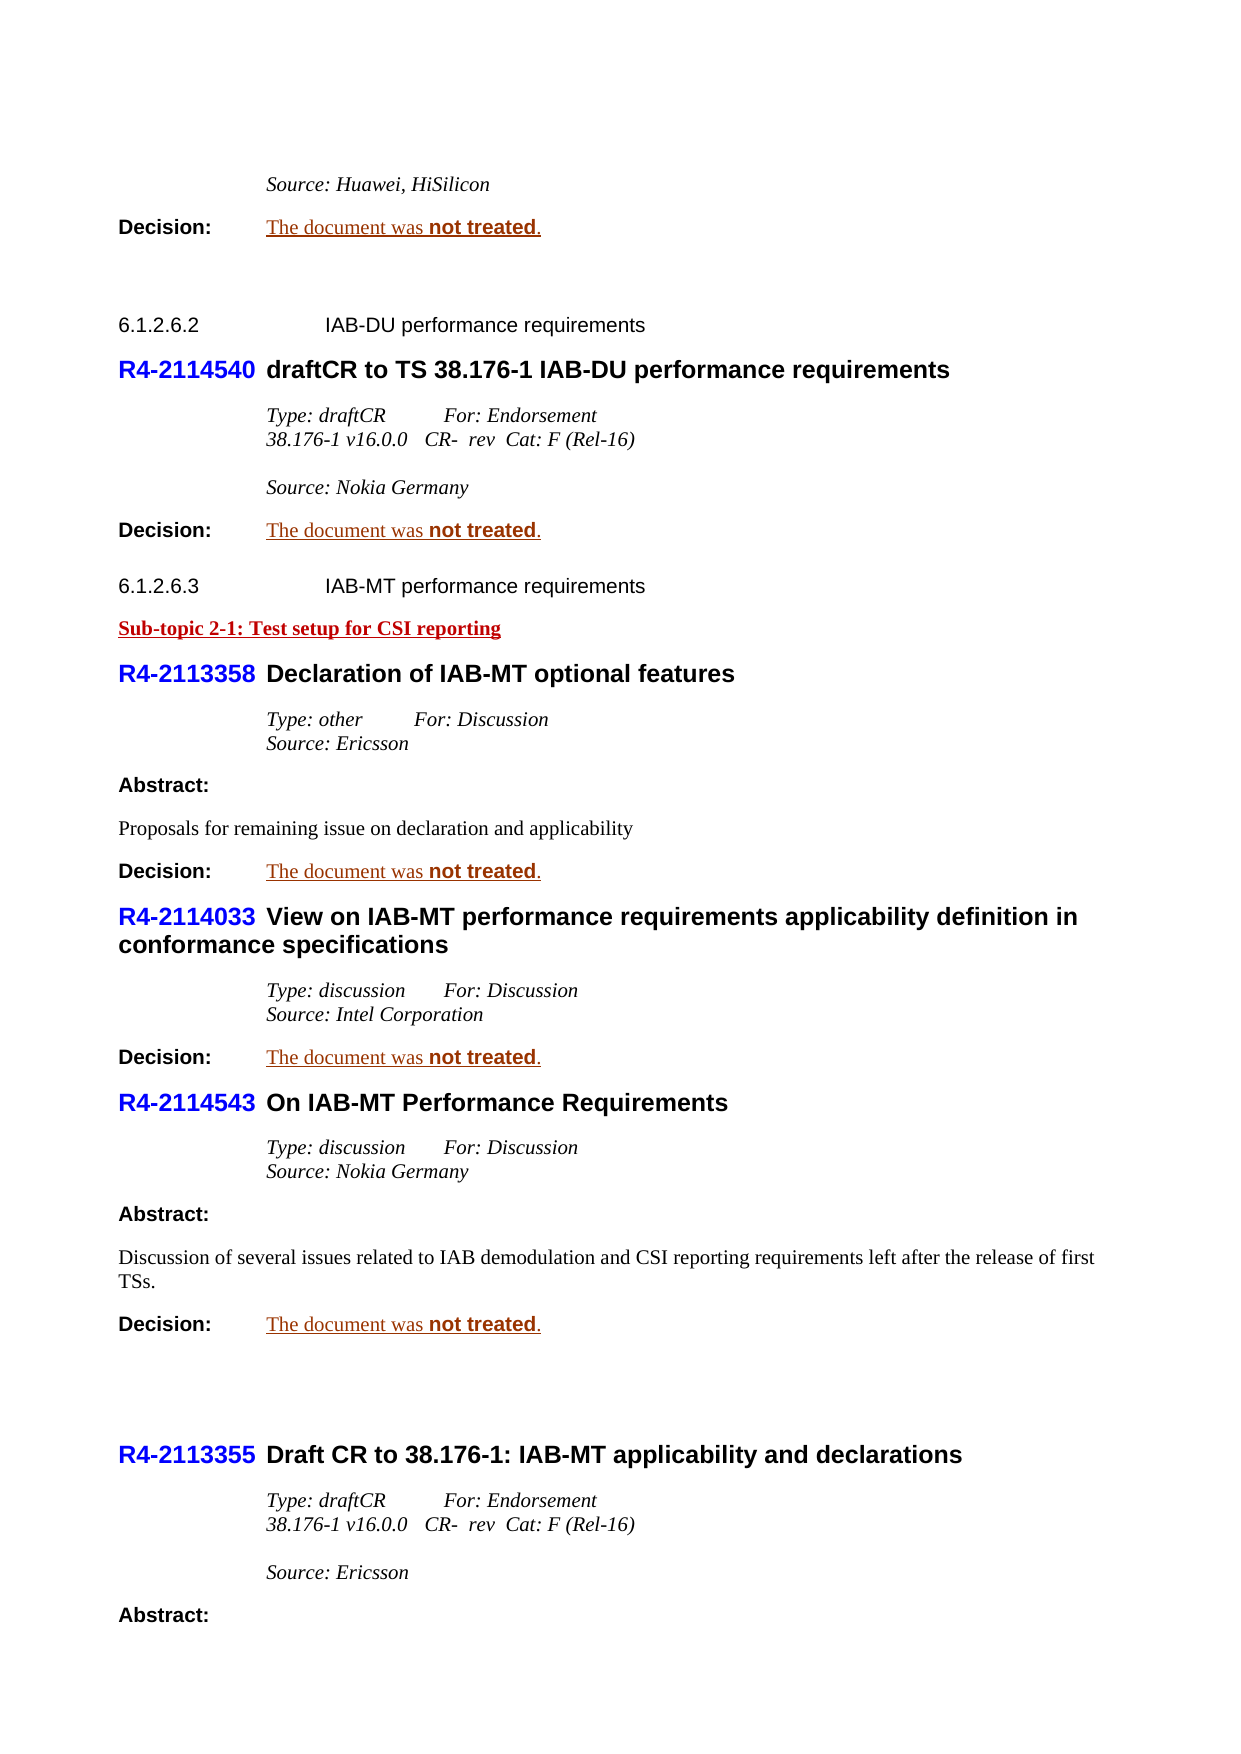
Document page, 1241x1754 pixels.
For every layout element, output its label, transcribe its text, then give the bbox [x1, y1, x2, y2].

text Decision: The document was not treated. [118, 518, 1122, 542]
text Decision: The document was not treated. [118, 1312, 1122, 1336]
text Decision: The document was not treated. [118, 1045, 1122, 1069]
subtitle 6.1.2.6.2 IAB-DU performance requirements [118, 313, 1122, 337]
text R4-2113358 Declaration of IAB-MT optional features [118, 659, 1122, 688]
text Abstract: [118, 773, 1122, 797]
text Type: other For: Discussion Source: Ericsson [118, 706, 1122, 754]
text Discussion of several issues related to IAB demodulation and CSI reporting requirements left after the release of first TSs. [118, 1245, 1122, 1293]
text Abstract: [118, 1202, 1122, 1226]
text Decision: The document was not treated. [118, 859, 1122, 883]
text R4-2114543 On IAB-MT Performance Requirements [118, 1088, 1122, 1117]
text Type: discussion For: Discussion Source: Intel Corporation [118, 978, 1122, 1026]
text Proposals for remaining issue on declaration and applicability [118, 816, 1122, 840]
text Sub-topic 2-1: Test setup for CSI reporting [118, 616, 1122, 640]
text R4-2114540 draftCR to TS 38.176-1 IAB-DU performance requirements [118, 356, 1122, 384]
text R4-2113355 Draft CR to 38.176-1: IAB-MT applicability and declarations [118, 1440, 1122, 1469]
text Type: draftCR For: Endorsement 38.176-1 v16.0.0 CR- rev Cat: F (Rel-16) Source: Nokia Germany [118, 403, 1122, 499]
text R4-2114033 View on IAB-MT performance requirements applicability definition in conformance specifications [118, 902, 1122, 959]
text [118, 148, 1122, 196]
text Type: discussion For: Discussion Source: Nokia Germany [118, 1135, 1122, 1183]
subtitle 6.1.2.6.3 IAB-MT performance requirements [118, 573, 1122, 597]
text Decision: The document was not treated. [118, 214, 1122, 239]
text Abstract: [118, 1603, 1122, 1627]
text Type: draftCR For: Endorsement 38.176-1 v16.0.0 CR- rev Cat: F (Rel-16) Source: Ericsson [118, 1488, 1122, 1584]
